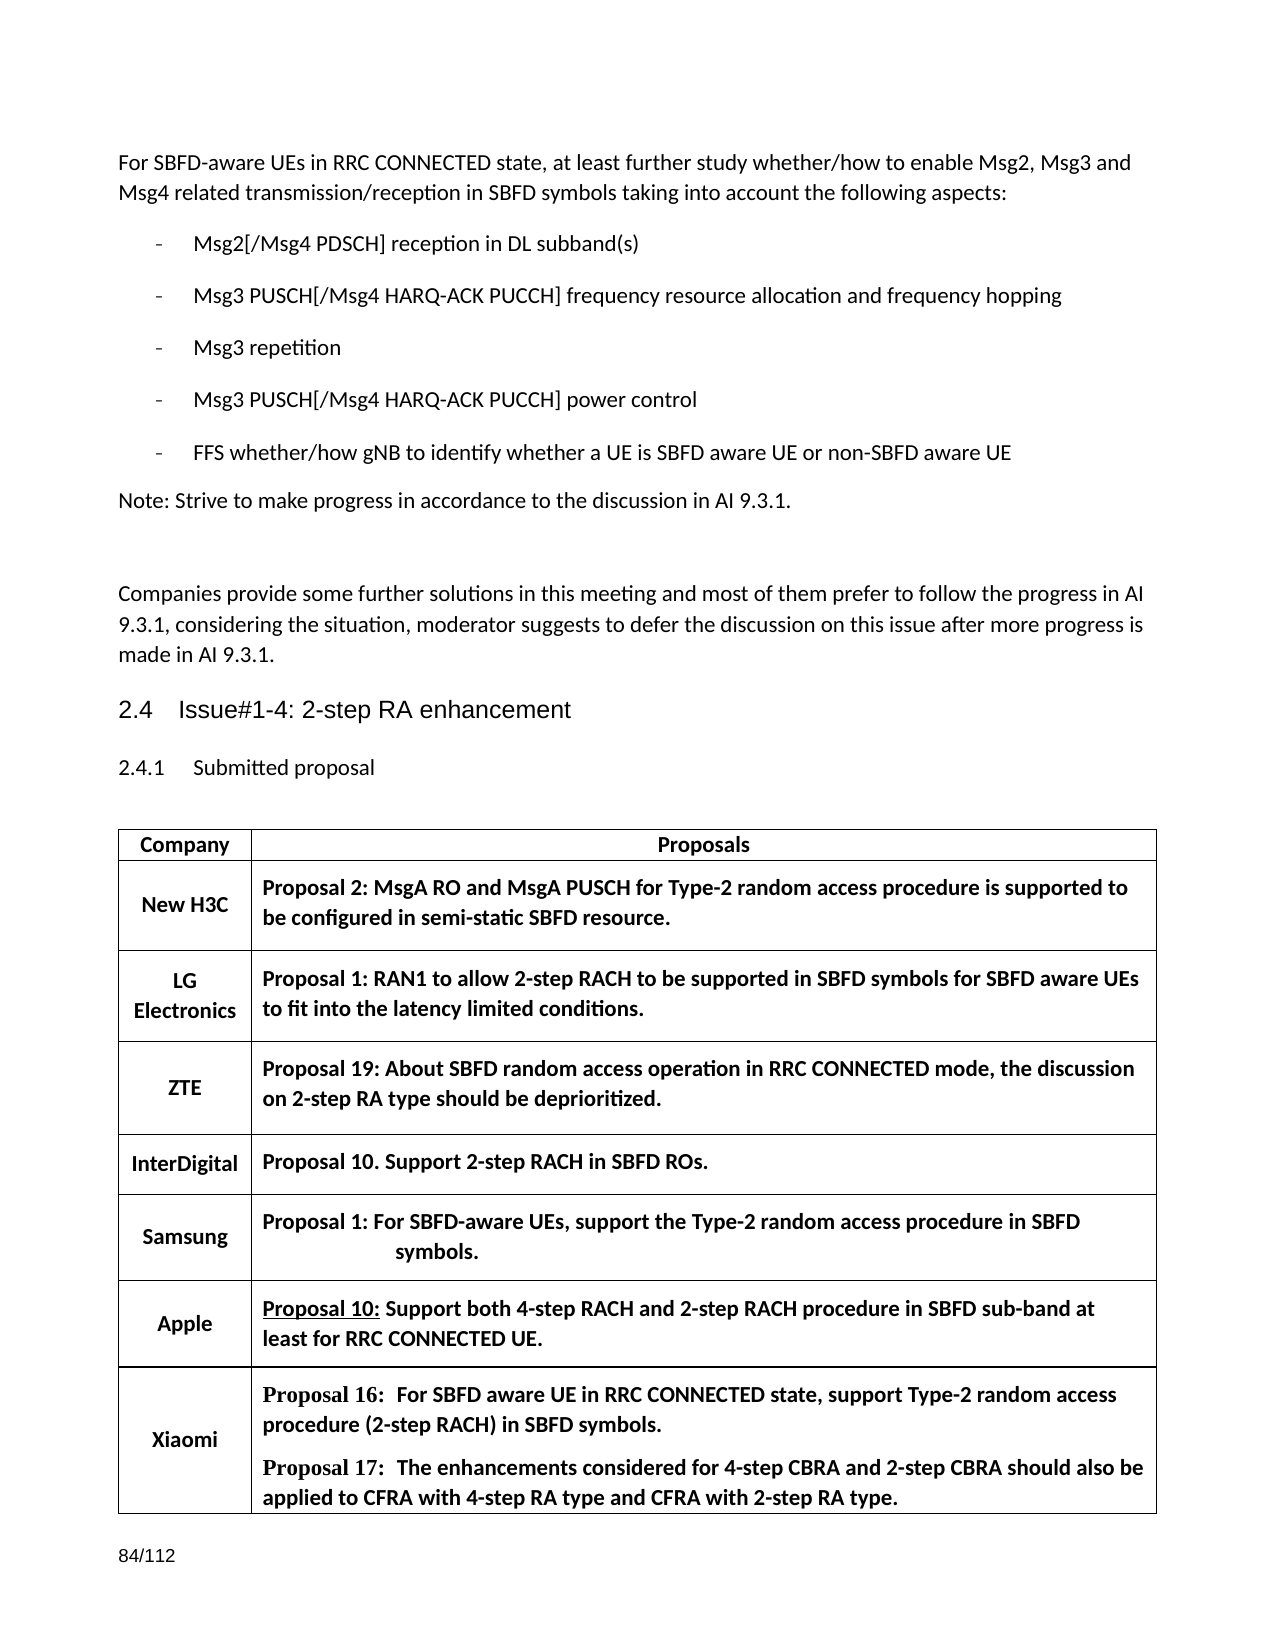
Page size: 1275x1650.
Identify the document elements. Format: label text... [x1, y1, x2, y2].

text Companies provide some further solutions in this meeting and most of them prefer to follow the progress in AI 9.3.1, considering the situation, moderator suggests to defer the discussion on this issue after more progress is made in AI 9.3.1. [118, 579, 1157, 668]
table_cell For SBFD aware UE in RRC CONNECTED state, support Type-2 random access procedure (2-step RACH) in SBFD symbols. The enhancements considered for 4-step CBRA and 2-step CBRA should also be applied to CFRA with 4-step RA type and CFRA with 2-step RA type. [252, 1368, 1156, 1513]
table_cell Apple [119, 1281, 251, 1366]
table_cell Samsung [119, 1195, 251, 1280]
table_cell Proposal 2: MsgA RO and MsgA PUSCH for Type-2 random access procedure is supported to be configured in semi-static SBFD resource. [252, 861, 1156, 950]
list Msg3 PUSCH[/Msg4 HARQ-ACK PUCCH] frequency resource allocation and frequency hopping [156, 277, 1157, 310]
table_cell Proposal 10. Support 2-step RACH in SBFD ROs. [252, 1135, 1156, 1194]
subtitle Issue#1-4: 2-step RA enhancement [118, 695, 1157, 724]
table_cell ZTE [119, 1042, 251, 1133]
table_cell Proposal 1: RAN1 to allow 2-step RACH to be supported in SBFD symbols for SBFD aware UEs to fit into the latency limited conditions. [252, 951, 1156, 1041]
list Submitted proposal [118, 753, 1157, 781]
table_cell Proposal 19: About SBFD random access operation in RRC CONNECTED mode, the discussion on 2-step RA type should be deprioritized. [252, 1042, 1156, 1133]
list FFS whether/how gNB to identify whether a UE is SBFD aware UE or non-SBFD aware UE [156, 433, 1157, 466]
table_header Company [119, 830, 251, 860]
text For SBFD-aware UEs in RRC CONNECTED state, at least further study whether/how to enable Msg2, Msg3 and Msg4 related transmission/reception in SBFD symbols taking into account the following aspects: [118, 148, 1157, 206]
list Msg3 PUSCH[/Msg4 HARQ-ACK PUCCH] power control [156, 381, 1157, 414]
table_cell InterDigital [119, 1135, 251, 1194]
text Note: Strive to make progress in accordance to the discussion in AI 9.3.1. [118, 486, 1157, 514]
list Msg3 repetition [156, 329, 1157, 362]
table_cell Xiaomi [119, 1368, 251, 1513]
table_header Proposals [252, 830, 1156, 860]
table_cell LG Electronics [119, 951, 251, 1041]
table_cell New H3C [119, 861, 251, 950]
list Msg2[/Msg4 PDSCH] reception in DL subband(s) [156, 225, 1157, 258]
table_cell Proposal 10: Support both 4-step RACH and 2-step RACH procedure in SBFD sub-band at least for RRC CONNECTED UE. [252, 1281, 1156, 1366]
table_cell Proposal 1: For SBFD-aware UEs, support the Type-2 random access procedure in SBFD symbols. [252, 1195, 1156, 1280]
